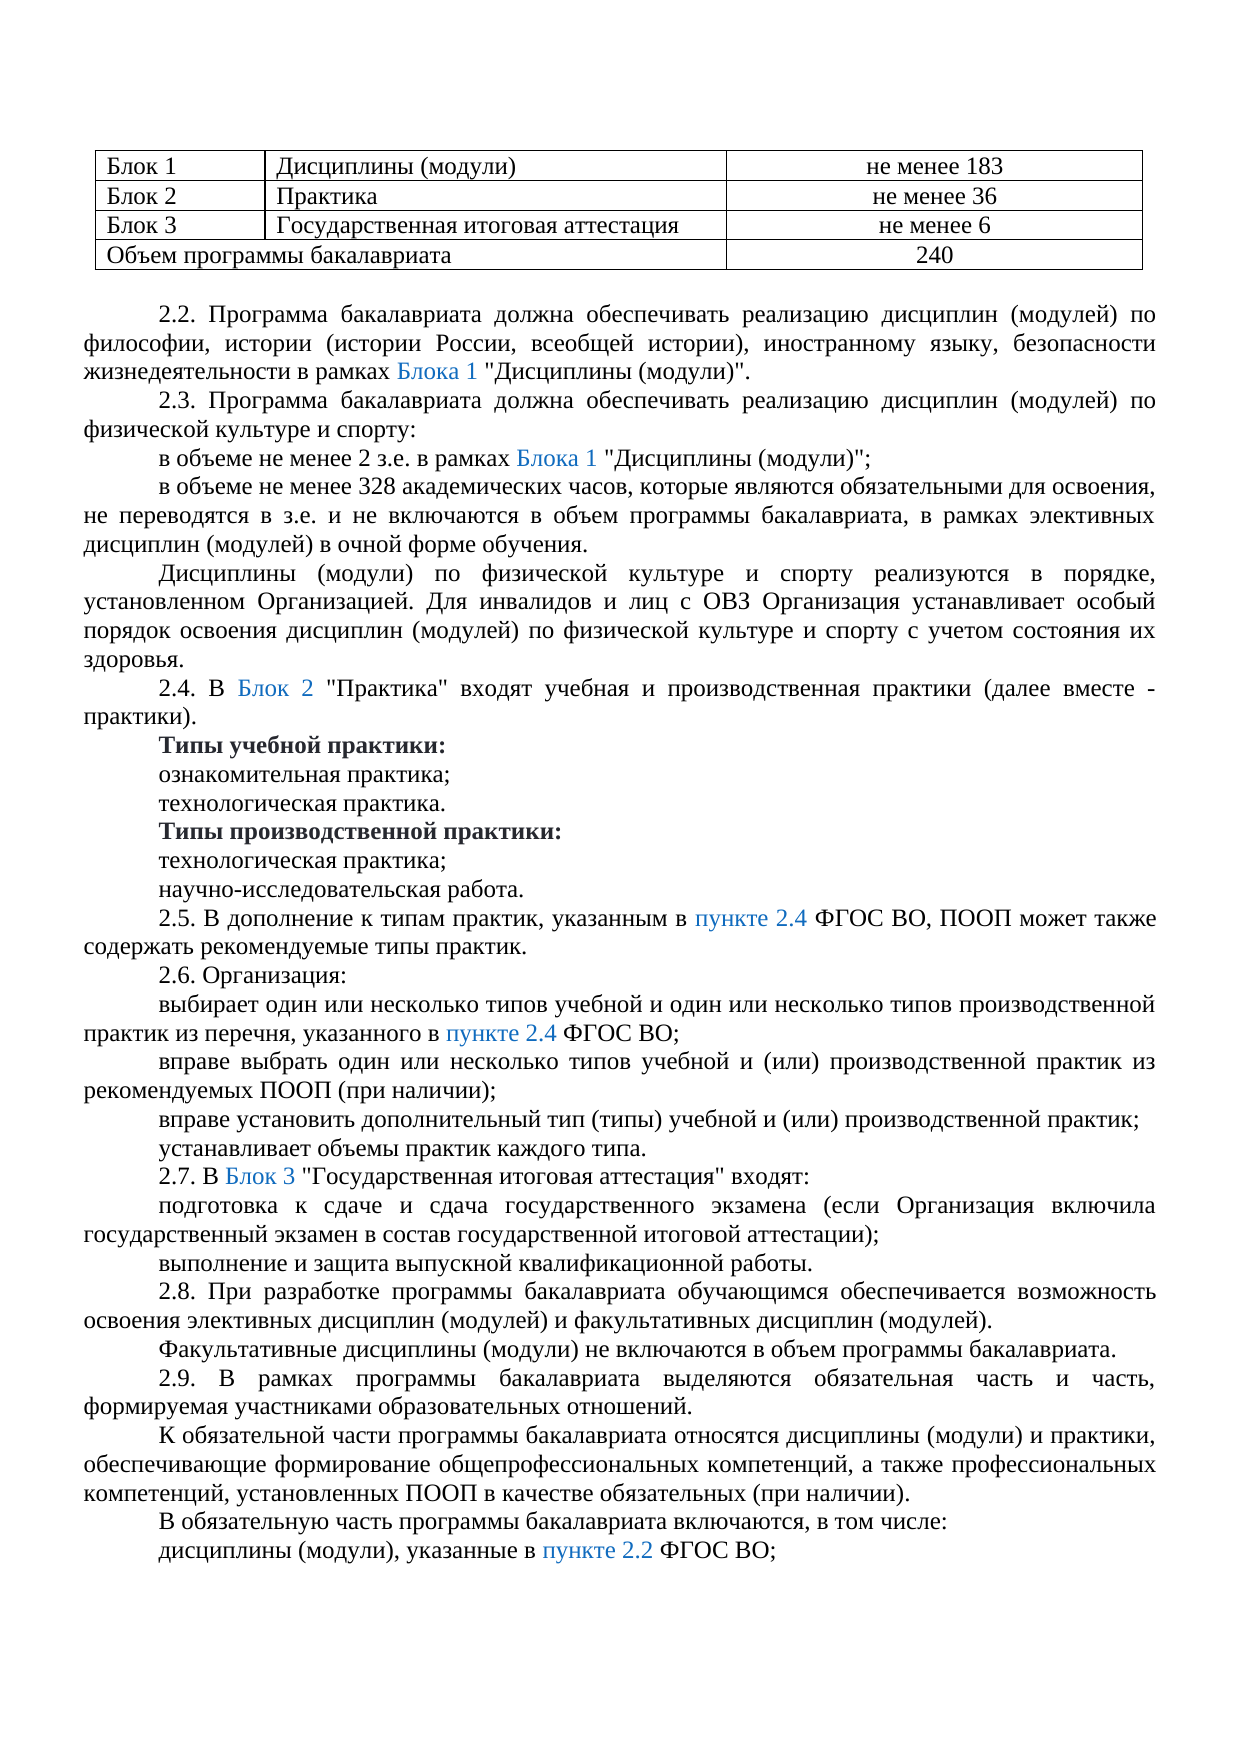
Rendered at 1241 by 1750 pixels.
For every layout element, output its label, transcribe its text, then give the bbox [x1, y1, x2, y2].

text В обязательную часть программы бакалавриата включаются, в том числе: [83, 1506, 1157, 1535]
table_cell Практика [266, 181, 726, 209]
text научно-исследовательская работа. [83, 874, 1157, 903]
text вправе выбрать один или несколько типов учебной и (или) производственной практик из рекомендуемых ПООП (при наличии); [83, 1046, 1157, 1104]
text Типы производственной практики: [83, 816, 1157, 845]
text 2.2. Программа бакалавриата должна обеспечивать реализацию дисциплин (модулей) по философии, истории (истории России, всеобщей истории), иностранному языку, безопасности жизнедеятельности в рамках Блока 1 "Дисциплины (модули)". [83, 299, 1157, 385]
table_cell не менее 6 [727, 211, 1142, 239]
text дисциплины (модули), указанные в пункте 2.2 ФГОС ВО; [83, 1535, 1157, 1564]
text Типы учебной практики: [83, 730, 1157, 759]
text 2.4. В Блок 2 "Практика" входят учебная и производственная практики (далее вместе - практики). [83, 673, 1157, 730]
text 2.9. В рамках программы бакалавриата выделяются обязательная часть и часть, формируемая участниками образовательных отношений. [83, 1363, 1157, 1420]
table_cell Объем программы бакалавриата [96, 240, 726, 269]
text подготовка к сдаче и сдача государственного экзамена (если Организация включила государственный экзамен в состав государственной итоговой аттестации); [83, 1190, 1157, 1248]
table_cell не менее 183 [727, 151, 1142, 180]
text выполнение и защита выпускной квалификационной работы. [83, 1248, 1157, 1276]
table_cell Государственная итоговая аттестация [266, 211, 726, 239]
text 2.7. В Блок 3 "Государственная итоговая аттестация" входят: [83, 1161, 1157, 1190]
text 2.3. Программа бакалавриата должна обеспечивать реализацию дисциплин (модулей) по физической культуре и спорту: [83, 385, 1157, 443]
table_cell Блок 3 [96, 211, 264, 239]
table_cell Дисциплины (модули) [266, 151, 726, 180]
text 2.6. Организация: [83, 960, 1157, 989]
text 2.8. При разработке программы бакалавриата обучающимся обеспечивается возможность освоения элективных дисциплин (модулей) и факультативных дисциплин (модулей). [83, 1276, 1157, 1334]
text в объеме не менее 2 з.е. в рамках Блока 1 "Дисциплины (модули)"; [83, 443, 1157, 471]
text К обязательной части программы бакалавриата относятся дисциплины (модули) и практики, обеспечивающие формирование общепрофессиональных компетенций, а также профессиональных компетенций, установленных ПООП в качестве обязательных (при наличии). [83, 1420, 1157, 1506]
text Факультативные дисциплины (модули) не включаются в объем программы бакалавриата. [83, 1334, 1157, 1363]
text технологическая практика. [83, 788, 1157, 816]
text в объеме не менее 328 академических часов, которые являются обязательными для освоения, не переводятся в з.е. и не включаются в объем программы бакалавриата, в рамках элективных дисциплин (модулей) в очной форме обучения. [83, 471, 1157, 558]
text технологическая практика; [83, 845, 1157, 874]
table_cell Блок 2 [96, 181, 264, 209]
text устанавливает объемы практик каждого типа. [83, 1133, 1157, 1161]
text 2.5. В дополнение к типам практик, указанным в пункте 2.4 ФГОС ВО, ПООП может также содержать рекомендуемые типы практик. [83, 903, 1157, 960]
table_cell Блок 1 [96, 151, 264, 180]
table_cell 240 [727, 240, 1142, 269]
text Дисциплины (модули) по физической культуре и спорту реализуются в порядке, установленном Организацией. Для инвалидов и лиц с ОВЗ Организация устанавливает особый порядок освоения дисциплин (модулей) по физической культуре и спорту с учетом состояния их здоровья. [83, 558, 1157, 673]
table_cell не менее 36 [727, 181, 1142, 209]
text выбирает один или несколько типов учебной и один или несколько типов производственной практик из перечня, указанного в пункте 2.4 ФГОС ВО; [83, 989, 1157, 1046]
text вправе установить дополнительный тип (типы) учебной и (или) производственной практик; [83, 1104, 1157, 1133]
text ознакомительная практика; [83, 759, 1157, 788]
